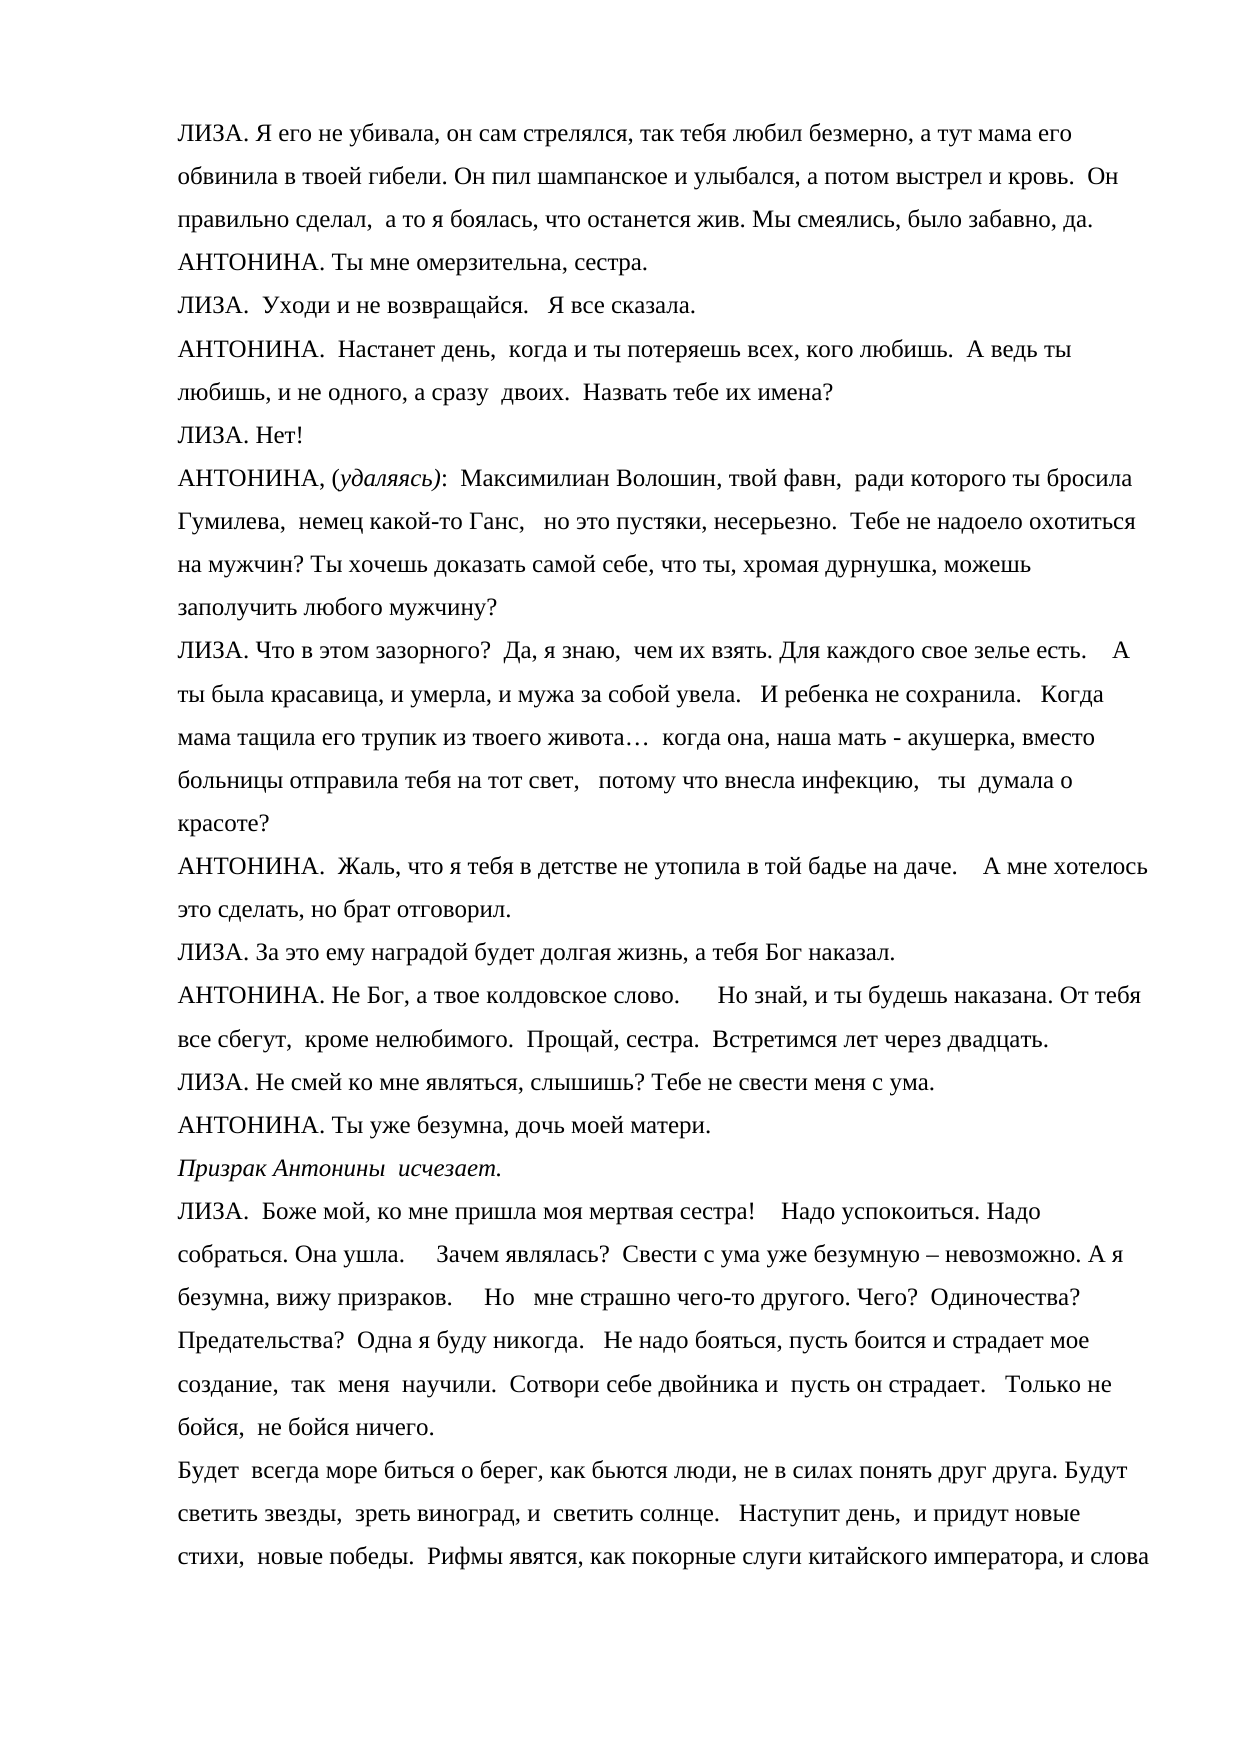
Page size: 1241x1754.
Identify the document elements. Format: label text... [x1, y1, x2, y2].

text АНТОНИНА. Ты мне омерзительна, сестра. [177, 247, 1152, 276]
text Призрак Антонины исчезает. [177, 1153, 1152, 1182]
text ЛИЗА. Не смей ко мне являться, слышишь? Тебе не свести меня с ума. [177, 1067, 1152, 1096]
text ЛИЗА. Уходи и не возвращайся. Я все сказала. [177, 291, 1152, 319]
text АНТОНИНА. Не Бог, а твое колдовское слово. Но знай, и ты будешь наказана. От тебя все сбегут, кроме нелюбимого. Прощай, сестра. Встретимся лет через двадцать. [177, 981, 1152, 1052]
text ЛИЗА. Боже мой, ко мне пришла моя мертвая сестра! Надо успокоиться. Надо собраться. Она ушла. Зачем являлась? Свести с ума уже безумную – невозможно. А я безумна, вижу призраков. Но мне страшно чего-то другого. Чего? Одиночества? Предательства? Одна я буду никогда. Не надо бояться, пусть боится и страдает мое создание, так меня научили. Сотвори себе двойника и пусть он страдает. Только не бойся, не бойся ничего. [177, 1196, 1152, 1441]
text АНТОНИНА. Жаль, что я тебя в детстве не утопила в той бадье на даче. А мне хотелось это сделать, но брат отговорил. [177, 851, 1152, 923]
text АНТОНИНА. Настанет день, когда и ты потеряешь всех, кого любишь. А ведь ты любишь, и не одного, а сразу двоих. Назвать тебе их имена? [177, 334, 1152, 406]
text ЛИЗА. Что в этом зазорного? Да, я знаю, чем их взять. Для каждого свое зелье есть. А ты была красавица, и умерла, и мужа за собой увела. И ребенка не сохранила. Когда мама тащила его трупик из твоего живота… когда она, наша мать - акушерка, вместо больницы отправила тебя на тот свет, потому что внесла инфекцию, ты думала о красоте? [177, 636, 1152, 837]
text АНТОНИНА, (удаляясь): Максимилиан Волошин, твой фавн, ради которого ты бросила Гумилева, немец какой-то Ганс, но это пустяки, несерьезно. Тебе не надоело охотиться на мужчин? Ты хочешь доказать самой себе, что ты, хромая дурнушка, можешь заполучить любого мужчину? [177, 463, 1152, 621]
text ЛИЗА. За это ему наградой будет долгая жизнь, а тебя Бог наказал. [177, 937, 1152, 966]
text АНТОНИНА. Ты уже безумна, дочь моей матери. [177, 1110, 1152, 1139]
text ЛИЗА. Я его не убивала, он сам стрелялся, так тебя любил безмерно, а тут мама его обвинила в твоей гибели. Он пил шампанское и улыбался, а потом выстрел и кровь. Он правильно сделал, а то я боялась, что останется жив. Мы смеялись, было забавно, да. [177, 118, 1152, 233]
text ЛИЗА. Нет! [177, 420, 1152, 449]
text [177, 1455, 1152, 1570]
